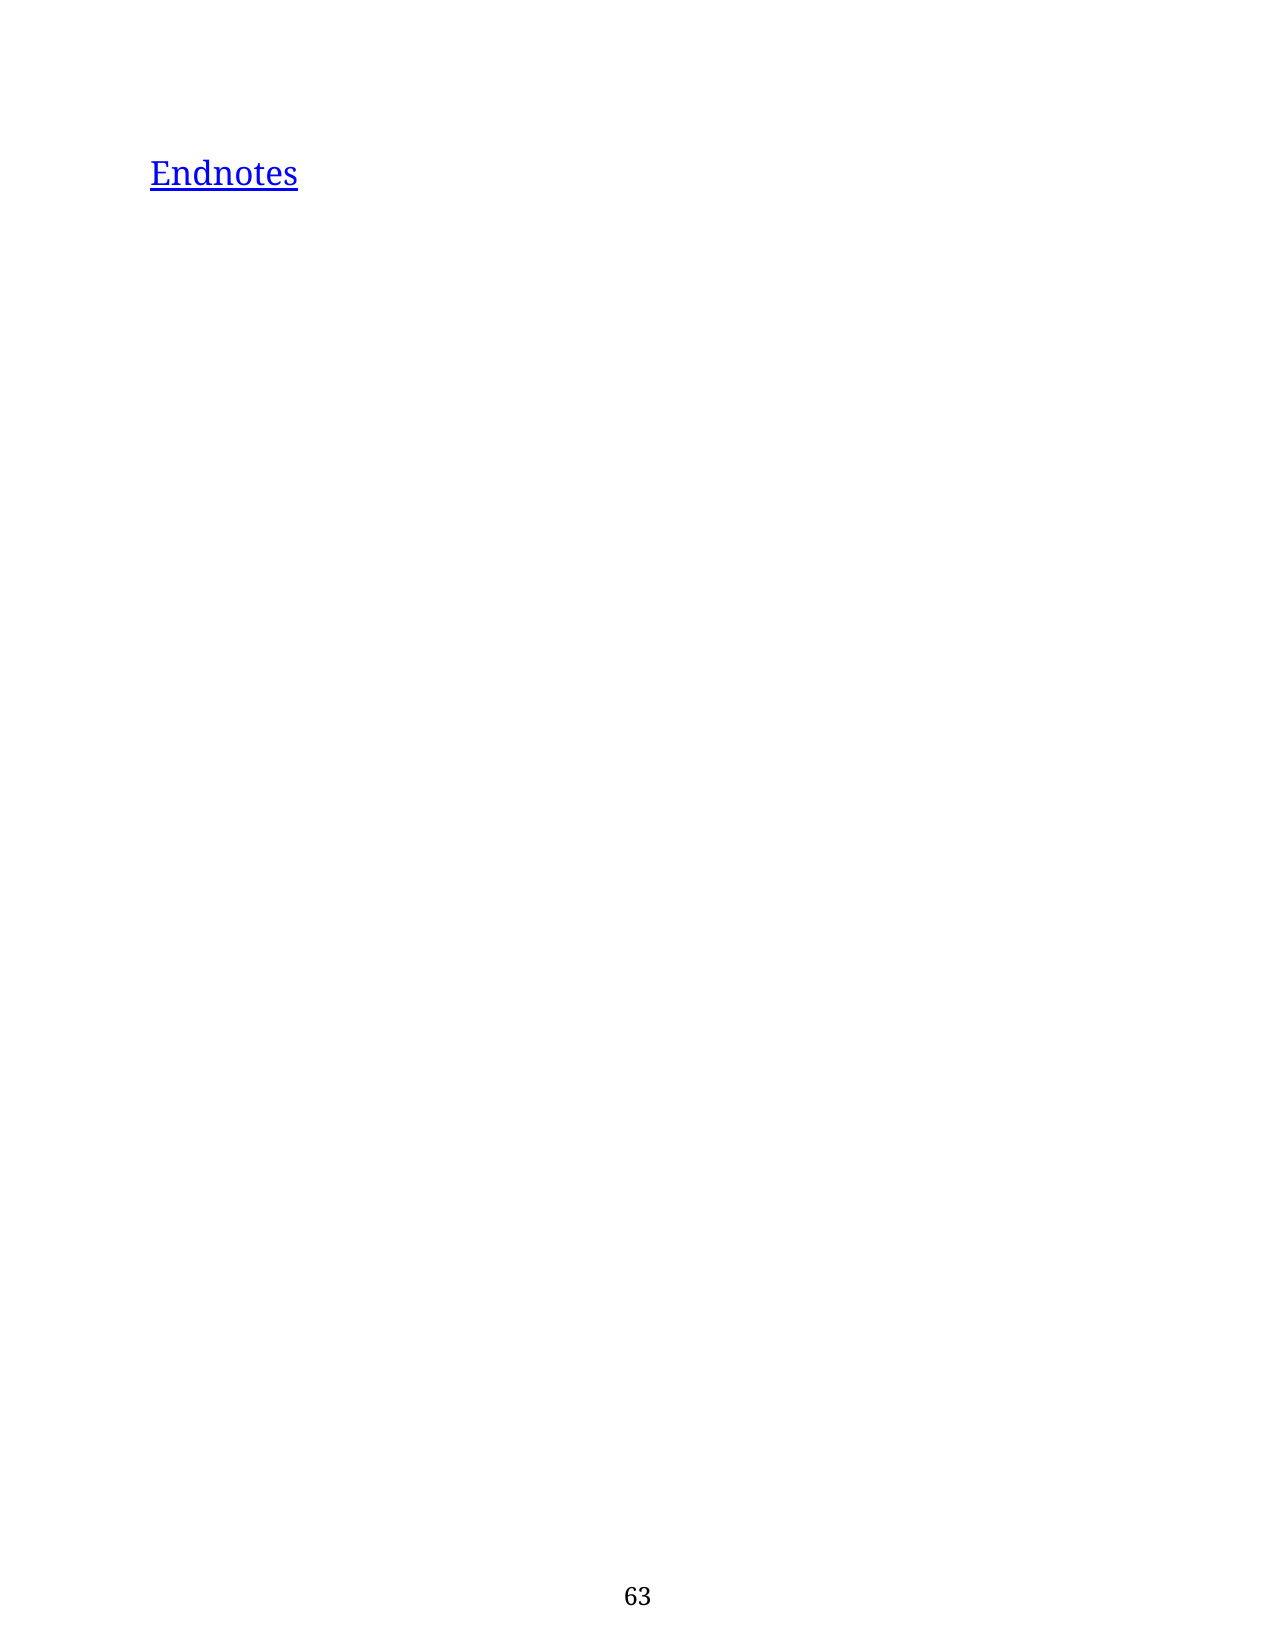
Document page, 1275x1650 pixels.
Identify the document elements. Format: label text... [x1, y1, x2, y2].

subtitle Endnotes [150, 150, 1125, 195]
